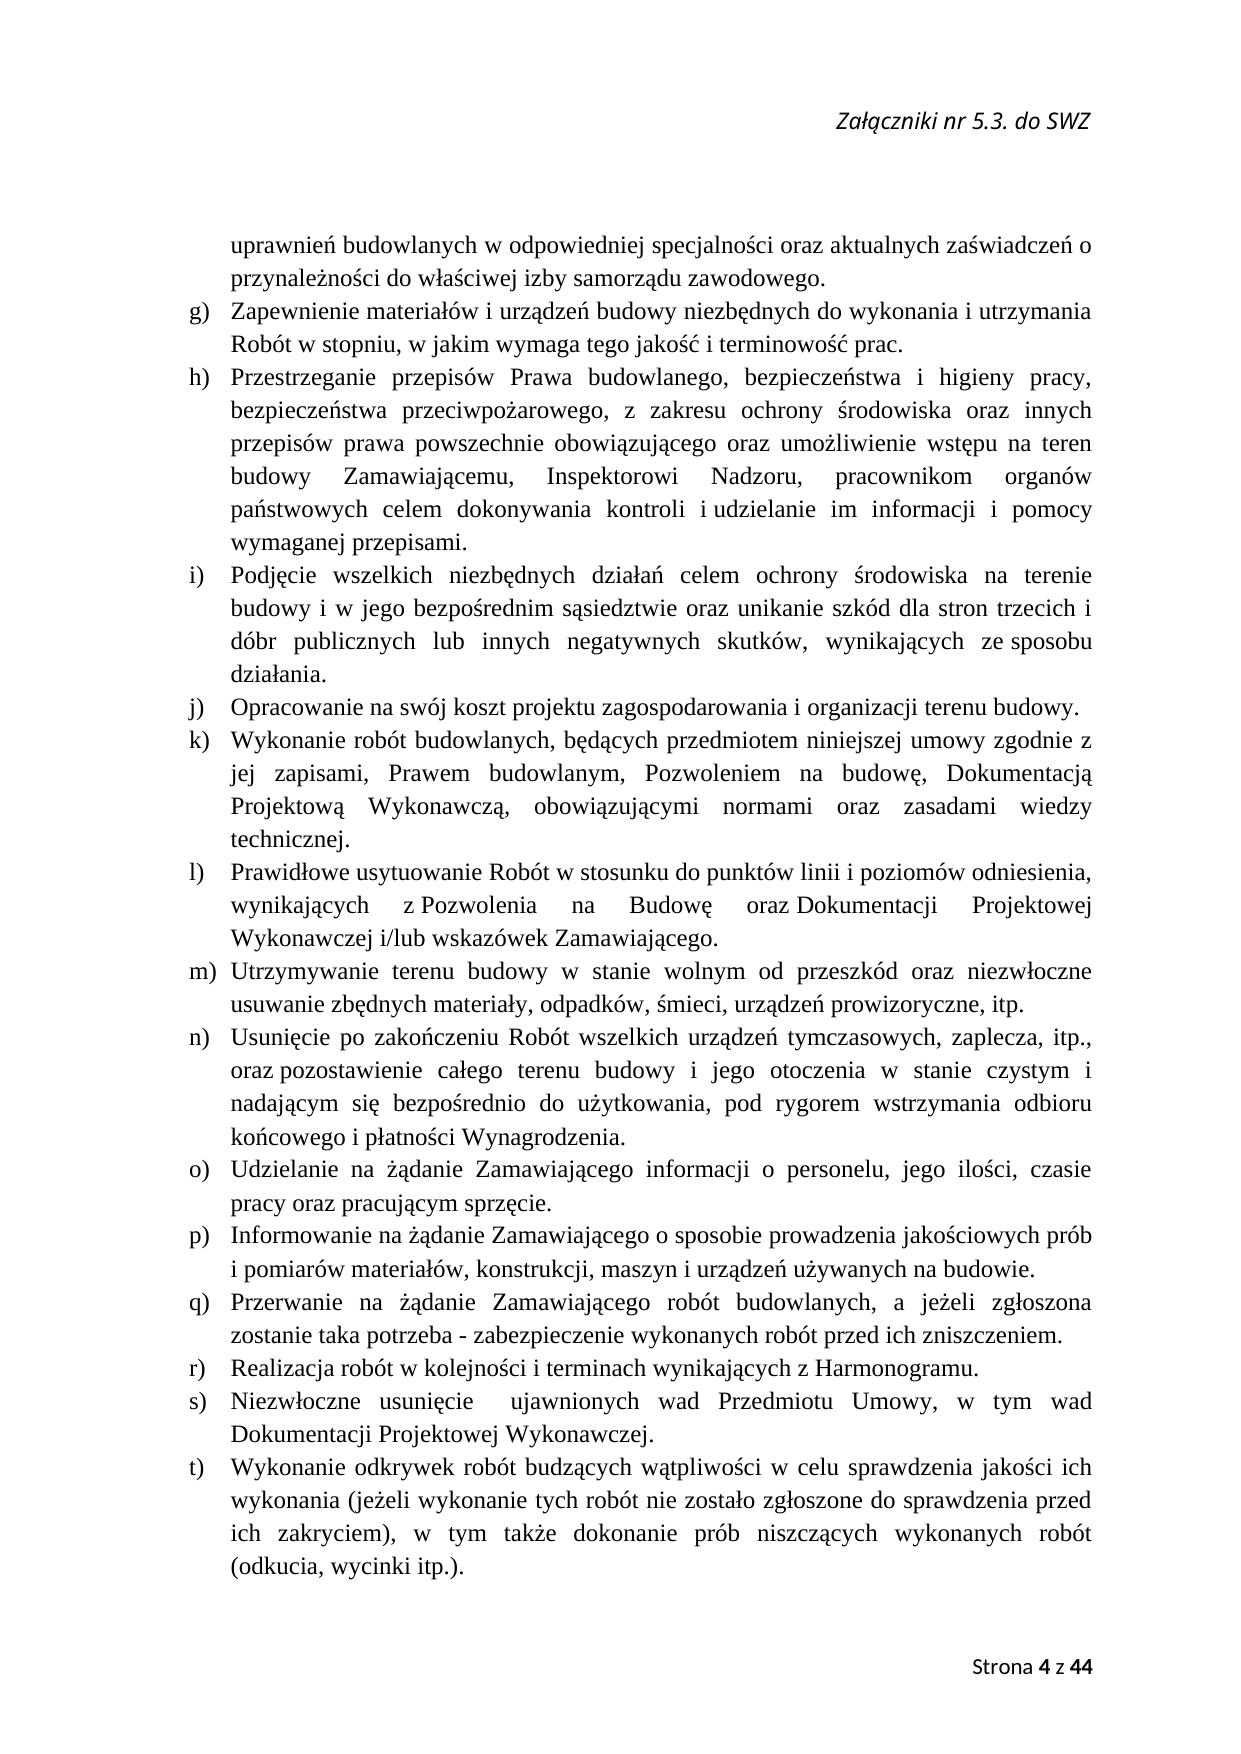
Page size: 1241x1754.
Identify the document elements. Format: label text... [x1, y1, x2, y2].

list Udzielanie na żądanie Zamawiającego informacji o personelu, jego ilości, czasie pracy oraz pracującym sprzęcie. [189, 1154, 1093, 1216]
list Podjęcie wszelkich niezbędnych działań celem ochrony środowiska na terenie budowy i w jego bezpośrednim sąsiedztwie oraz unikanie szkód dla stron trzecich i dóbr publicznych lub innych negatywnych skutków, wynikających ze sposobu działania. [189, 560, 1093, 688]
list Zapewnienie materiałów i urządzeń budowy niezbędnych do wykonania i utrzymania Robót w stopniu, w jakim wymaga tego jakość i terminowość prac. [189, 296, 1093, 358]
list Realizacja robót w kolejności i terminach wynikających z Harmonogramu. [189, 1353, 1093, 1381]
list Utrzymywanie terenu budowy w stanie wolnym od przeszkód oraz niezwłoczne usuwanie zbędnych materiały, odpadków, śmieci, urządzeń prowizoryczne, itp. [189, 956, 1093, 1018]
list Opracowanie na swój koszt projektu zagospodarowania i organizacji terenu budowy. [189, 692, 1093, 721]
list Informowanie na żądanie Zamawiającego o sposobie prowadzenia jakościowych prób i pomiarów materiałów, konstrukcji, maszyn i urządzeń używanych na budowie. [189, 1221, 1093, 1282]
list Prawidłowe usytuowanie Robót w stosunku do punktów linii i poziomów odniesienia, wynikających z Pozwolenia na Budowę oraz Dokumentacji Projektowej Wykonawczej i/lub wskazówek Zamawiającego. [189, 857, 1093, 952]
list Przerwanie na żądanie Zamawiającego robót budowlanych, a jeżeli zgłoszona zostanie taka potrzeba - zabezpieczenie wykonanych robót przed ich zniszczeniem. [189, 1287, 1093, 1348]
list Przestrzeganie przepisów Prawa budowlanego, bezpieczeństwa i higieny pracy, bezpieczeństwa przeciwpożarowego, z zakresu ochrony środowiska oraz innych przepisów prawa powszechnie obowiązującego oraz umożliwienie wstępu na teren budowy Zamawiającemu, Inspektorowi Nadzoru, pracownikom organów państwowych celem dokonywania kontroli i udzielanie im informacji i pomocy wymaganej przepisami. [189, 362, 1093, 556]
list Niezwłoczne usunięcie ujawnionych wad Przedmiotu Umowy, w tym wad Dokumentacji Projektowej Wykonawczej. [189, 1386, 1093, 1447]
list Wykonanie robót budowlanych, będących przedmiotem niniejszej umowy zgodnie z jej zapisami, Prawem budowlanym, Pozwoleniem na budowę, Dokumentacją Projektową Wykonawczą, obowiązującymi normami oraz zasadami wiedzy technicznej. [189, 725, 1093, 853]
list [189, 230, 1093, 292]
list Wykonanie odkrywek robót budzących wątpliwości w celu sprawdzenia jakości ich wykonania (jeżeli wykonanie tych robót nie zostało zgłoszone do sprawdzenia przed ich zakryciem), w tym także dokonanie prób niszczących wykonanych robót (odkucia, wycinki itp.). [189, 1452, 1093, 1579]
list Usunięcie po zakończeniu Robót wszelkich urządzeń tymczasowych, zaplecza, itp., oraz pozostawienie całego terenu budowy i jego otoczenia w stanie czystym i nadającym się bezpośrednio do użytkowania, pod rygorem wstrzymania odbioru końcowego i płatności Wynagrodzenia. [189, 1022, 1093, 1150]
